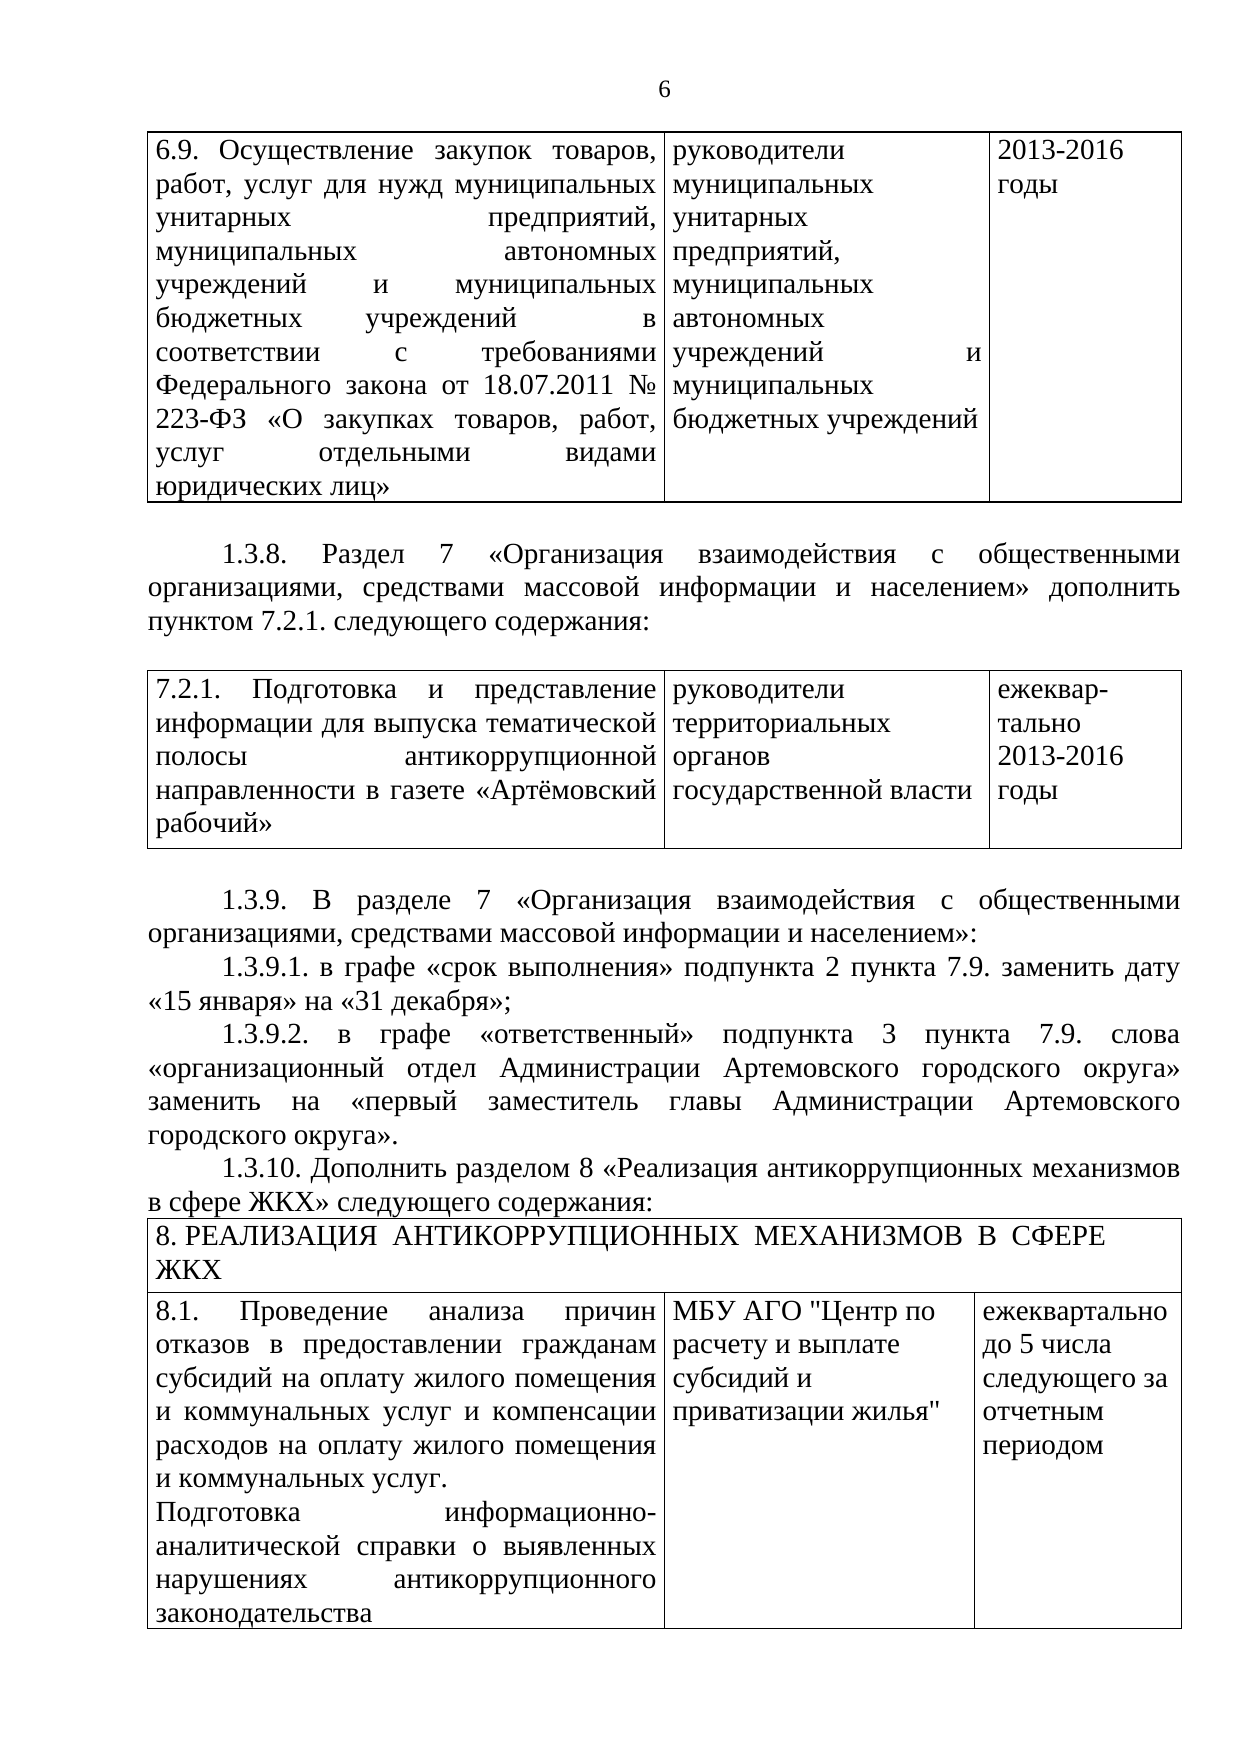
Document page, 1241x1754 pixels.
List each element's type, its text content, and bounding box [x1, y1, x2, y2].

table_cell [975, 1293, 1181, 1628]
text 1.3.9.1. в графе «срок выполнения» подпункта 2 пункта 7.9. заменить дату «15 января» на «31 декабря»; [148, 949, 1181, 1016]
table_cell 6.9. Осуществление закупок товаров, работ, услуг для нужд муниципальных унитарных предприятий, муниципальных автономных учреждений и муниципальных бюджетных учреждений в соответствии с требованиями Федерального закона от 18.07.2011 № 223-ФЗ «О закупках товаров, работ, услуг отдельными видами юридических лиц» [148, 133, 664, 501]
text 1.3.9.2. в графе «ответственный» подпункта 3 пункта 7.9. слова «организационный отдел Администрации Артемовского городского округа» заменить на «первый заместитель главы Администрации Артемовского городского округа». [148, 1016, 1181, 1150]
table_header ежеквар- тально 2013-2016 годы [990, 671, 1181, 847]
table_header руководители территориальных органов государственной власти [665, 671, 989, 847]
table_cell 2013-2016 годы [990, 133, 1181, 501]
text 1.3.10. Дополнить разделом 8 «Реализация антикоррупционных механизмов в сфере ЖКХ» следующего содержания: [148, 1150, 1181, 1217]
table_cell руководители муниципальных унитарных предприятий, муниципальных автономных учреждений и муниципальных бюджетных учреждений [665, 133, 989, 501]
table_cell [148, 1293, 664, 1628]
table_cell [665, 1293, 974, 1628]
text 1.3.9. В разделе 7 «Организация взаимодействия с общественными организациями, средствами массовой информации и населением»: [148, 882, 1181, 949]
table_header 7.2.1. Подготовка и представление информации для выпуска тематической полосы антикоррупционной направленности в газете «Артёмовский рабочий» [148, 671, 664, 847]
table_header 8. РЕАЛИЗАЦИЯ АНТИКОРРУПЦИОННЫХ МЕХАНИЗМОВ В СФЕРЕ ЖКХ [148, 1219, 1181, 1292]
text 1.3.8. Раздел 7 «Организация взаимодействия с общественными организациями, средствами массовой информации и населением» дополнить пунктом 7.2.1. следующего содержания: [148, 536, 1181, 637]
